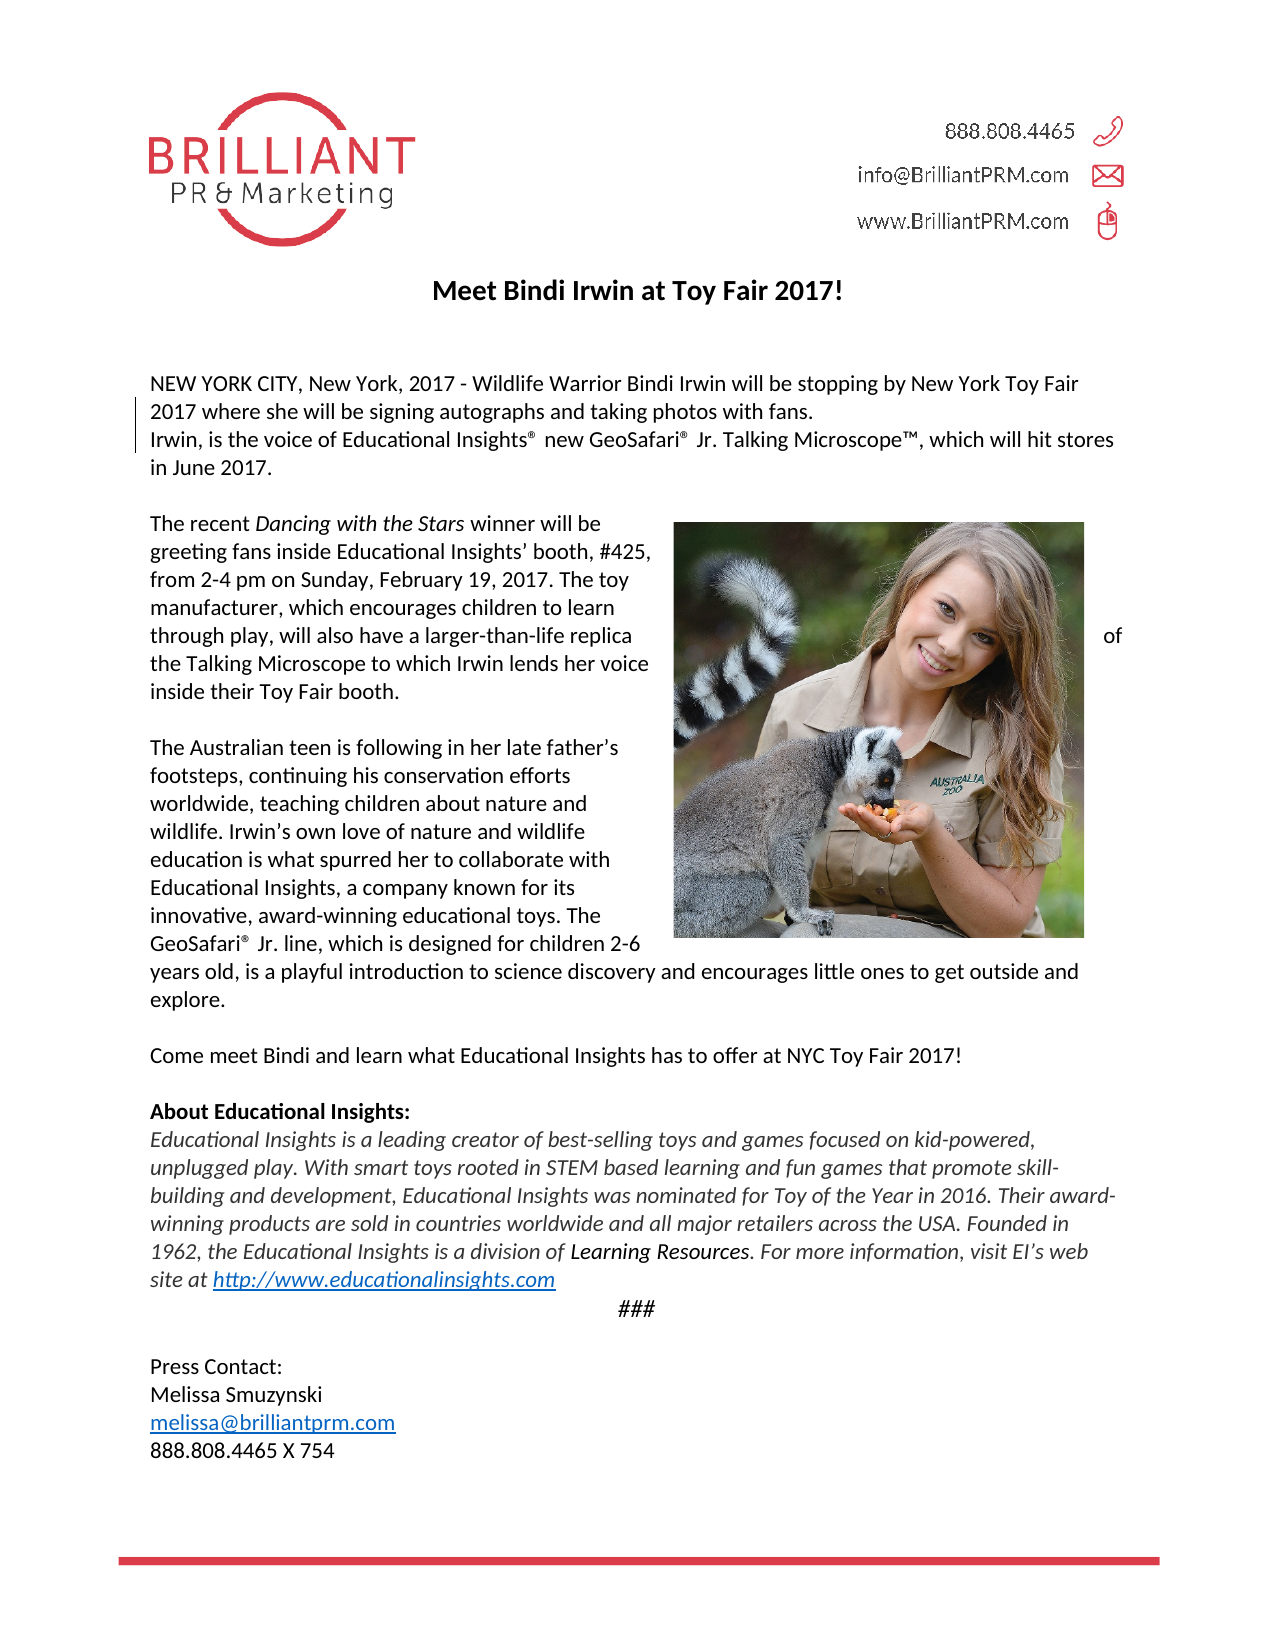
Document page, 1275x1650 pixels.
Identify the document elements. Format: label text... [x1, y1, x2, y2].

text About Educational Insights: [150, 1097, 1125, 1125]
picture [107, 1544, 1163, 1570]
text NEW YORK CITY, New York, 2017 - Wildlife Warrior Bindi Irwin will be stopping by New York Toy Fair 2017 where she will be signing autographs and taking photos with fans. [150, 369, 1125, 425]
text 888.808.4465 X 754 [150, 1436, 1125, 1464]
text The Australian teen is following in her late father’s footsteps, continuing his conservation efforts worldwide, teaching children about nature and wildlife. Irwin’s own love of nature and wildlife education is what spurred her to collaborate with Educational Insights, a company known for its innovative, award-winning educational toys. The GeoSafari® Jr. line, which is designed for children 2-6 years old, is a playful introduction to science discovery and encourages little ones to get outside and explore. [150, 733, 1125, 1013]
picture [673, 522, 1085, 938]
text Educational Insights is a leading creator of best-selling toys and games focused on kid-powered, unplugged play. With smart toys rooted in STEM based learning and fun games that promote skill-building and development, Educational Insights was nominated for Toy of the Year in 2016. Their award-winning products are sold in countries worldwide and all major retailers across the USA. Founded in 1962, the Educational Insights is a division of Learning Resources. For more information, visit EI’s web site at http://www.educationalinsights.com [150, 1125, 1125, 1293]
text ### [150, 1293, 1125, 1324]
text The recent Dancing with the Stars winner will be greeting fans inside Educational Insights’ booth, #425, from 2-4 pm on Sunday, February 19, 2017. The toy manufacturer, which encourages children to learn through play, will also have a larger-than-life replica of the Talking Microscope to which Irwin lends her voice inside their Toy Fair booth. [150, 509, 1125, 705]
text melissa@brilliantprm.com [150, 1408, 1125, 1436]
text Come meet Bindi and learn what Educational Insights has to offer at NYC Toy Fair 2017! [150, 1041, 1125, 1069]
text Irwin, is the voice of Educational Insights® new GeoSafari® Jr. Talking Microscope™, which will hit stores in June 2017. [150, 425, 1125, 481]
text Melissa Smuzynski [150, 1380, 1125, 1408]
picture [137, 82, 1136, 253]
text Meet Bindi Irwin at Toy Fair 2017! [150, 272, 1125, 308]
text Press Contact: [150, 1352, 1125, 1380]
